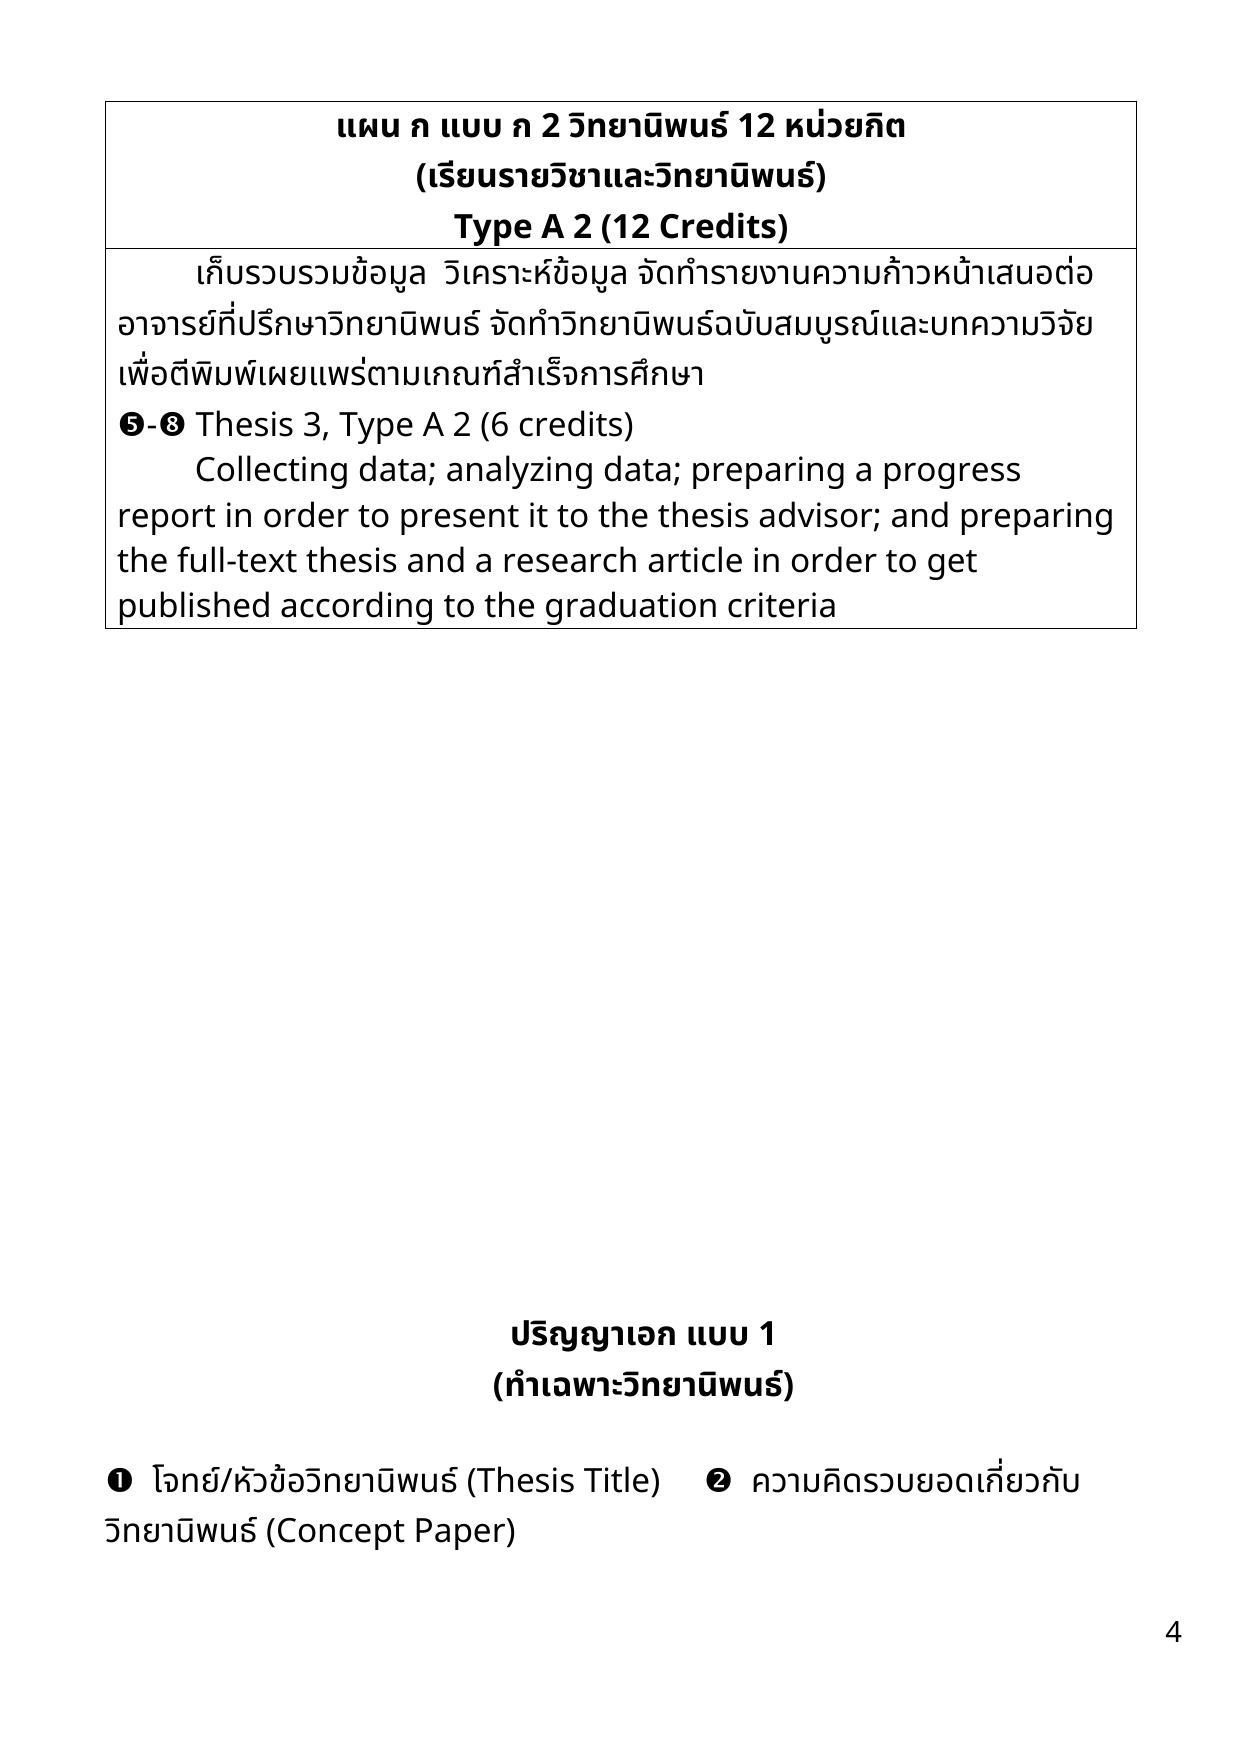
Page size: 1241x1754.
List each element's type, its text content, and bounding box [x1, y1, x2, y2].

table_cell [106, 249, 1136, 628]
text (ทำเฉพาะวิทยานิพนธ์) [105, 1361, 1182, 1411]
text โจทย์/หัวข้อวิทยานิพนธ์ (Thesis Title) ความคิดรวบยอดเกี่ยวกับวิทยานิพนธ์ (Concept Paper) [105, 1457, 1182, 1558]
text ปริญญาเอก แบบ 1 [105, 1310, 1182, 1361]
table_header แผน ก แบบ ก 2 วิทยานิพนธ์ 12 หน่วยกิต (เรียนรายวิชาและวิทยานิพนธ์) Type A 2 (12 Credits) [106, 102, 1136, 248]
